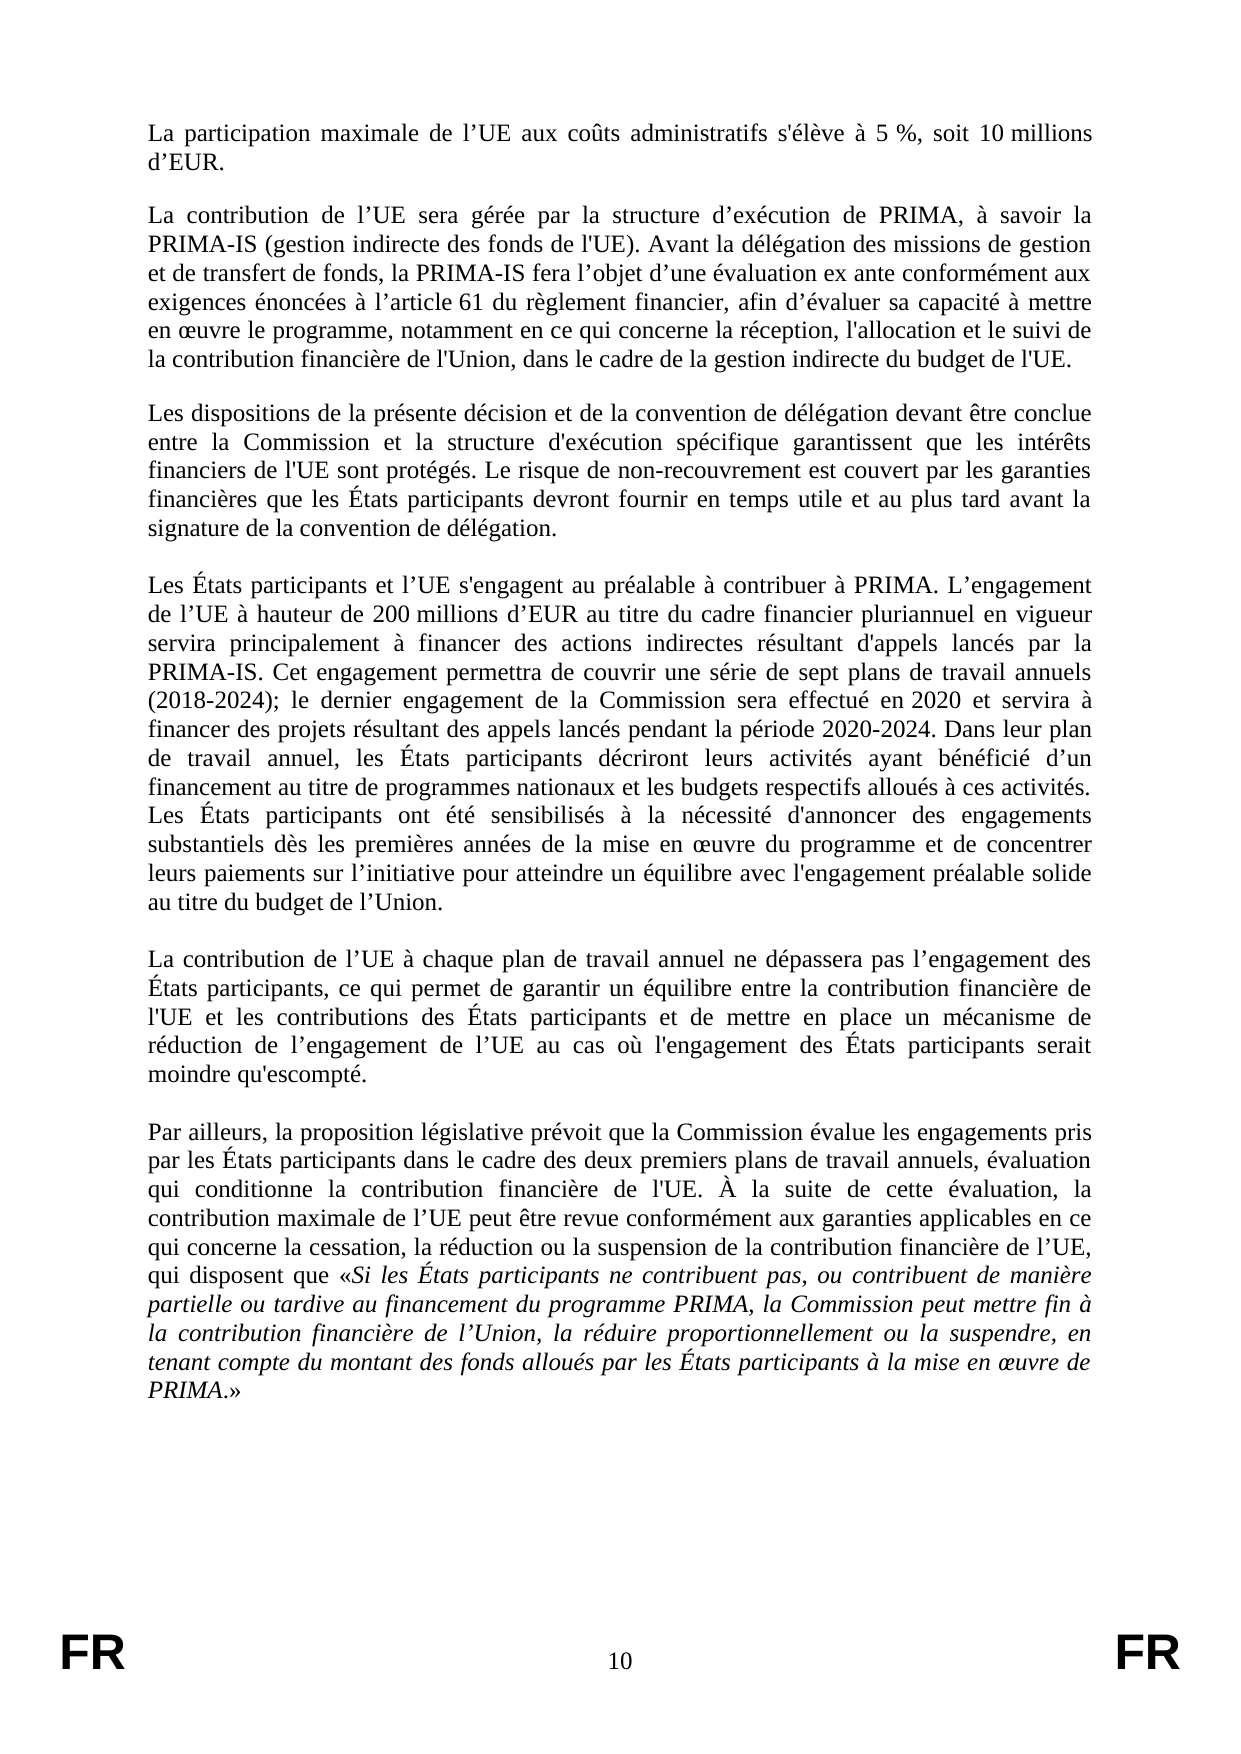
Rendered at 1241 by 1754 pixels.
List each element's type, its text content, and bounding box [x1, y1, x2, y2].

text Les dispositions de la présente décision et de la convention de délégation devant être conclue entre la Commission et la structure d'exécution spécifique garantissent que les intérêts financiers de l'UE sont protégés. Le risque de non-recouvrement est couvert par les garanties financières que les États participants devront fournir en temps utile et au plus tard avant la signature de la convention de délégation. [148, 398, 1093, 542]
text Les États participants et l’UE s'engagent au préalable à contribuer à PRIMA. L’engagement de l’UE à hauteur de 200 millions d’EUR au titre du cadre financier pluriannuel en vigueur servira principalement à financer des actions indirectes résultant d'appels lancés par la PRIMA-IS. Cet engagement permettra de couvrir une série de sept plans de travail annuels (2018-2024); le dernier engagement de la Commission sera effectué en 2020 et servira à financer des projets résultant des appels lancés pendant la période 2020-2024. Dans leur plan de travail annuel, les États participants décriront leurs activités ayant bénéficié d’un financement au titre de programmes nationaux et les budgets respectifs alloués à ces activités. Les États participants ont été sensibilisés à la nécessité d'annoncer des engagements substantiels dès les premières années de la mise en œuvre du programme et de concentrer leurs paiements sur l’initiative pour atteindre un équilibre avec l'engagement préalable solide au titre du budget de l’Union. [148, 571, 1093, 916]
text La contribution de l’UE sera gérée par la structure d’exécution de PRIMA, à savoir la PRIMA-IS (gestion indirecte des fonds de l'UE). Avant la délégation des missions de gestion et de transfert de fonds, la PRIMA-IS fera l’objet d’une évaluation ex ante conformément aux exigences énoncées à l’article 61 du règlement financier, afin d’évaluer sa capacité à mettre en œuvre le programme, notamment en ce qui concerne la réception, l'allocation et le suivi de la contribution financière de l'Union, dans le cadre de la gestion indirecte du budget de l'UE. [148, 201, 1093, 373]
text Par ailleurs, la proposition législative prévoit que la Commission évalue les engagements pris par les États participants dans le cadre des deux premiers plans de travail annuels, évaluation qui conditionne la contribution financière de l'UE. À la suite de cette évaluation, la contribution maximale de l’UE peut être revue conformément aux garanties applicables en ce qui concerne la cessation, la réduction ou la suspension de la contribution financière de l’UE, qui disposent que «Si les États participants ne contribuent pas, ou contribuent de manière partielle ou tardive au financement du programme PRIMA, la Commission peut mettre fin à la contribution financière de l’Union, la réduire proportionnellement ou la suspendre, en tenant compte du montant des fonds alloués par les États participants à la mise en œuvre de PRIMA.» [148, 1117, 1093, 1404]
text La participation maximale de l’UE aux coûts administratifs s'élève à 5 %, soit 10 millions d’EUR. [148, 118, 1093, 176]
text La contribution de l’UE à chaque plan de travail annuel ne dépassera pas l’engagement des États participants, ce qui permet de garantir un équilibre entre la contribution financière de l'UE et les contributions des États participants et de mettre en place un mécanisme de réduction de l’engagement de l’UE au cas où l'engagement des États participants serait moindre qu'escompté. [148, 944, 1093, 1088]
